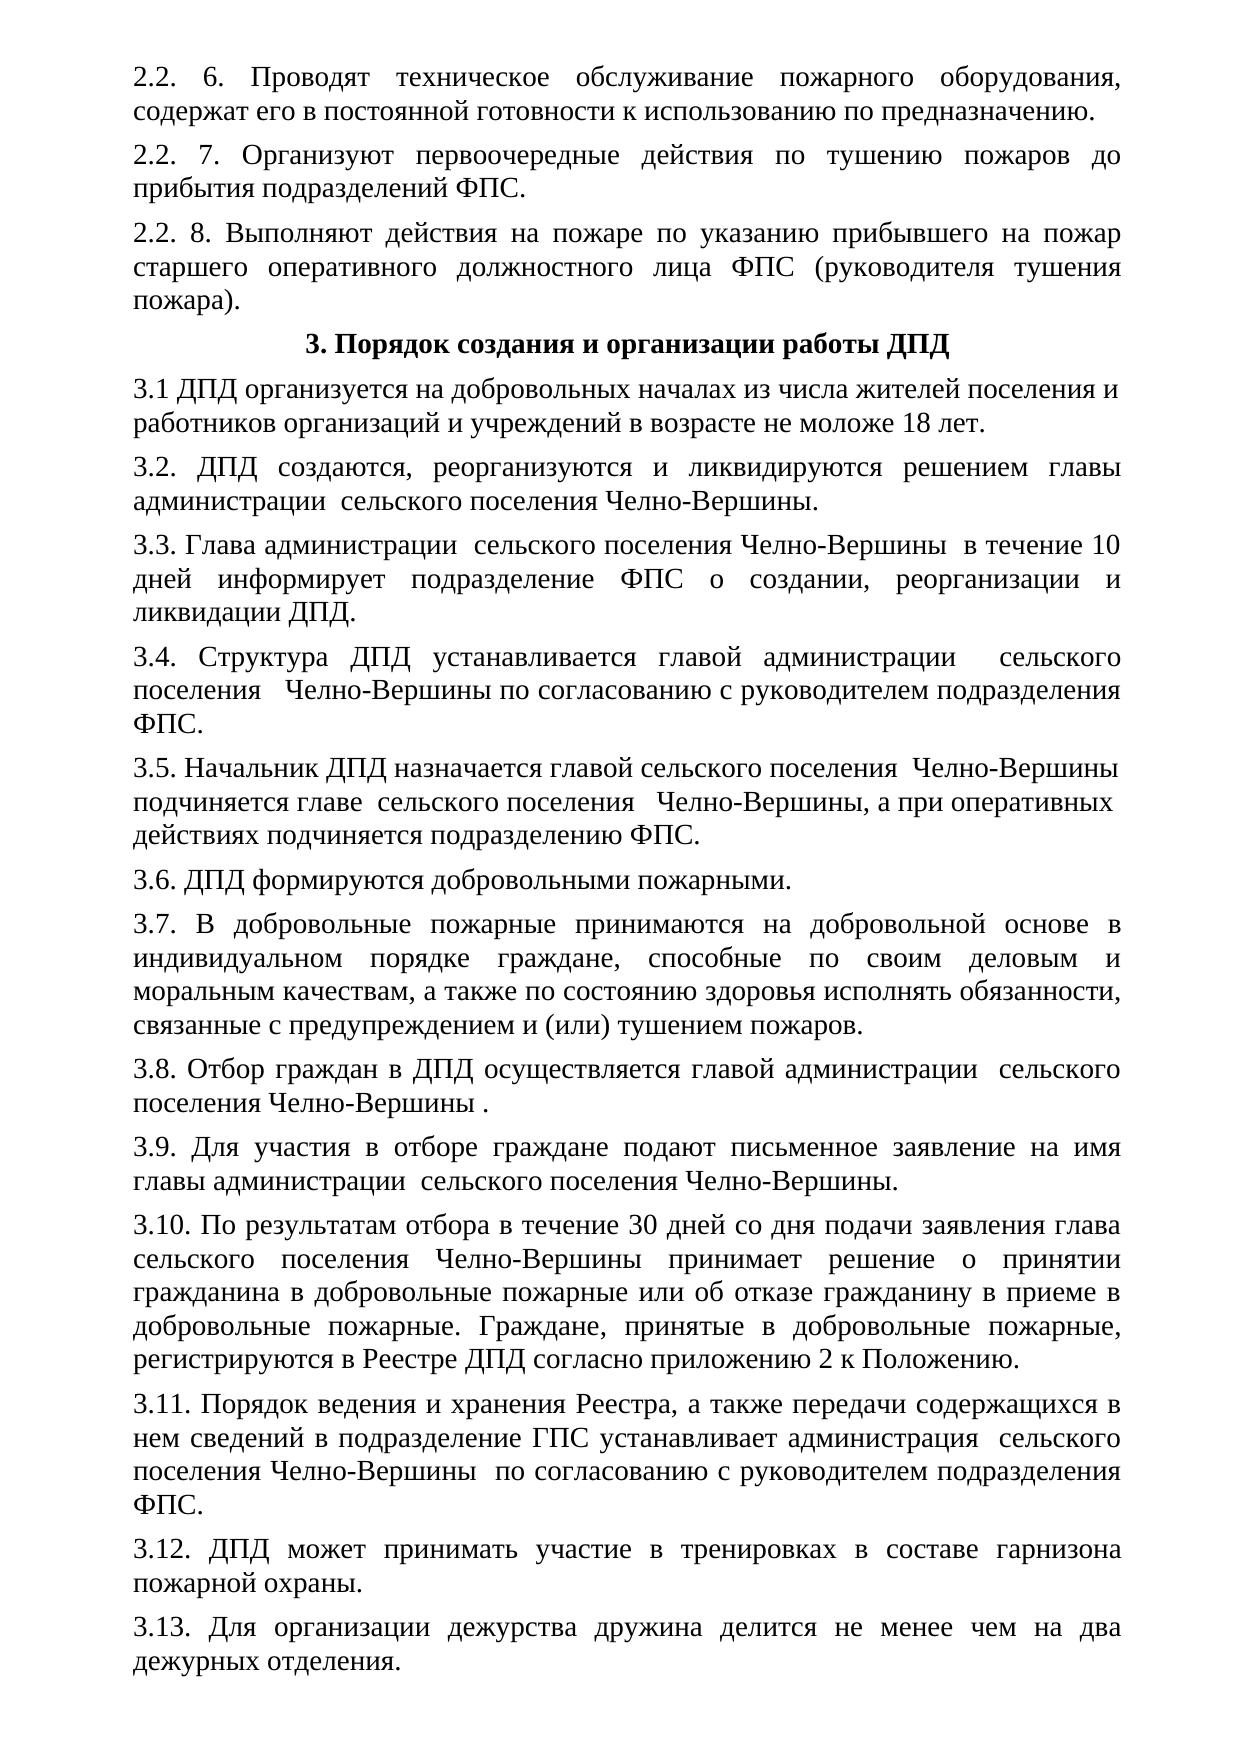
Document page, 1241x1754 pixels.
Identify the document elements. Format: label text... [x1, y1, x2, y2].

text 3. Порядок создания и организации работы ДПД [133, 327, 1122, 360]
text 3.1 ДПД организуется на добровольных началах из числа жителей поселения и работников организаций и учреждений в возрасте не моложе 18 лет. [133, 371, 1122, 438]
text 3.7. В добровольные пожарные принимаются на добровольной основе в индивидуальном порядке граждане, способные по своим деловым и моральным качествам, а также по состоянию здоровья исполнять обязанности, связанные с предупреждением и (или) тушением пожаров. [133, 906, 1122, 1041]
text 3.4. Структура ДПД устанавливается главой администрации сельского поселения Челно-Вершины по согласованию с руководителем подразделения ФПС. [133, 639, 1122, 739]
text 3.12. ДПД может принимать участие в тренировках в составе гарнизона пожарной охраны. [133, 1531, 1122, 1598]
text 3.8. Отбор граждан в ДПД осуществляется главой администрации сельского поселения Челно-Вершины . [133, 1051, 1122, 1118]
text 3.11. Порядок ведения и хранения Реестра, а также передачи содержащихся в нем сведений в подразделение ГПС устанавливает администрация сельского поселения Челно-Вершины по согласованию с руководителем подразделения ФПС. [133, 1386, 1122, 1520]
text 3.13. Для организации дежурства дружина делится не менее чем на два дежурных отделения. [133, 1609, 1122, 1676]
text 3.10. По результатам отбора в течение 30 дней со дня подачи заявления глава сельского поселения Челно-Вершины принимает решение о принятии гражданина в добровольные пожарные или об отказе гражданину в приеме в добровольные пожарные. Граждане, принятые в добровольные пожарные, регистрируются в Реестре ДПД согласно приложению 2 к Положению. [133, 1207, 1122, 1375]
text 3.3. Глава администрации сельского поселения Челно-Вершины в течение 10 дней информирует подразделение ФПС о создании, реорганизации и ликвидации ДПД. [133, 527, 1122, 628]
text 3.2. ДПД создаются, реорганизуются и ликвидируются решением главы администрации сельского поселения Челно-Вершины. [133, 449, 1122, 516]
text 3.5. Начальник ДПД назначается главой сельского поселения Челно-Вершины подчиняется главе сельского поселения Челно-Вершины, а при оперативных действиях подчиняется подразделению ФПС. [133, 750, 1122, 851]
text 3.6. ДПД формируются добровольными пожарными. [133, 862, 1122, 895]
text 3.9. Для участия в отборе граждане подают письменное заявление на имя главы администрации сельского поселения Челно-Вершины. [133, 1129, 1122, 1197]
text 2.2. 7. Организуют первоочередные действия по тушению пожаров до прибытия подразделений ФПС. [133, 137, 1122, 204]
text 2.2. 6. Проводят техническое обслуживание пожарного оборудования, содержат его в постоянной готовности к использованию по предназначению. [133, 59, 1122, 126]
text 2.2. 8. Выполняют действия на пожаре по указанию прибывшего на пожар старшего оперативного должностного лица ФПС (руководителя тушения пожара). [133, 215, 1122, 316]
